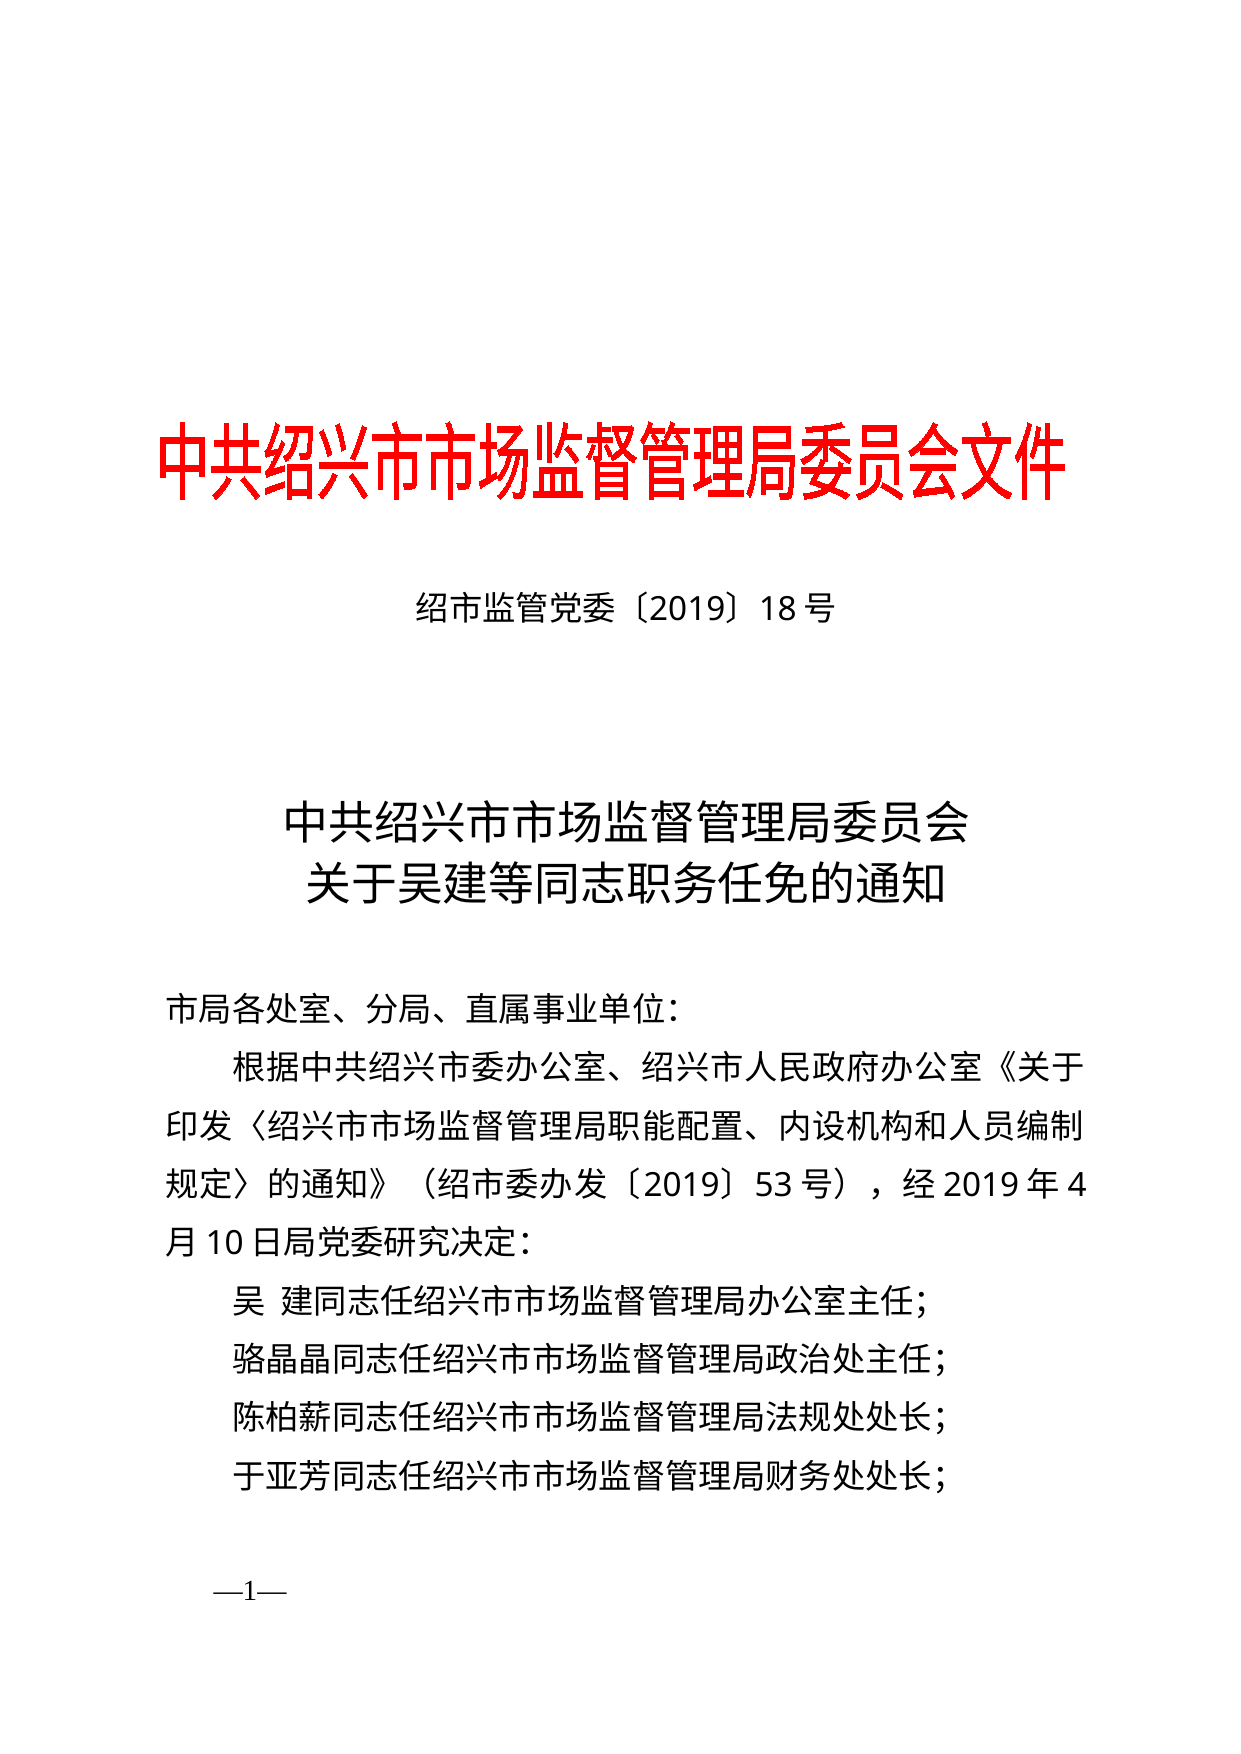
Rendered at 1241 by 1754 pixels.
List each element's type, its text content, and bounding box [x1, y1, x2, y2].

text 根据中共绍兴市委办公室、绍兴市人民政府办公室《关于印发〈绍兴市市场监督管理局职能配置、内设机构和人员编制规定〉的通知》（绍市委办发〔2019〕53号），经2019年4月10日局党委研究决定： [165, 1033, 1087, 1266]
text 陈柏薪同志任绍兴市市场监督管理局法规处处长； [165, 1383, 1087, 1441]
text 于亚芳同志任绍兴市市场监督管理局财务处处长； [165, 1441, 1087, 1500]
text 中共绍兴市市场监督管理局委员会 [165, 791, 1087, 852]
text 吴 建同志任绍兴市市场监督管理局办公室主任； [165, 1266, 1087, 1325]
text 骆晶晶同志任绍兴市市场监督管理局政治处主任； [165, 1325, 1087, 1383]
text 市局各处室、分局、直属事业单位： [165, 973, 1087, 1033]
text 绍市监管党委〔2019〕18号 [199, 572, 1053, 633]
text 关于吴建等同志职务任免的通知 [165, 852, 1087, 912]
